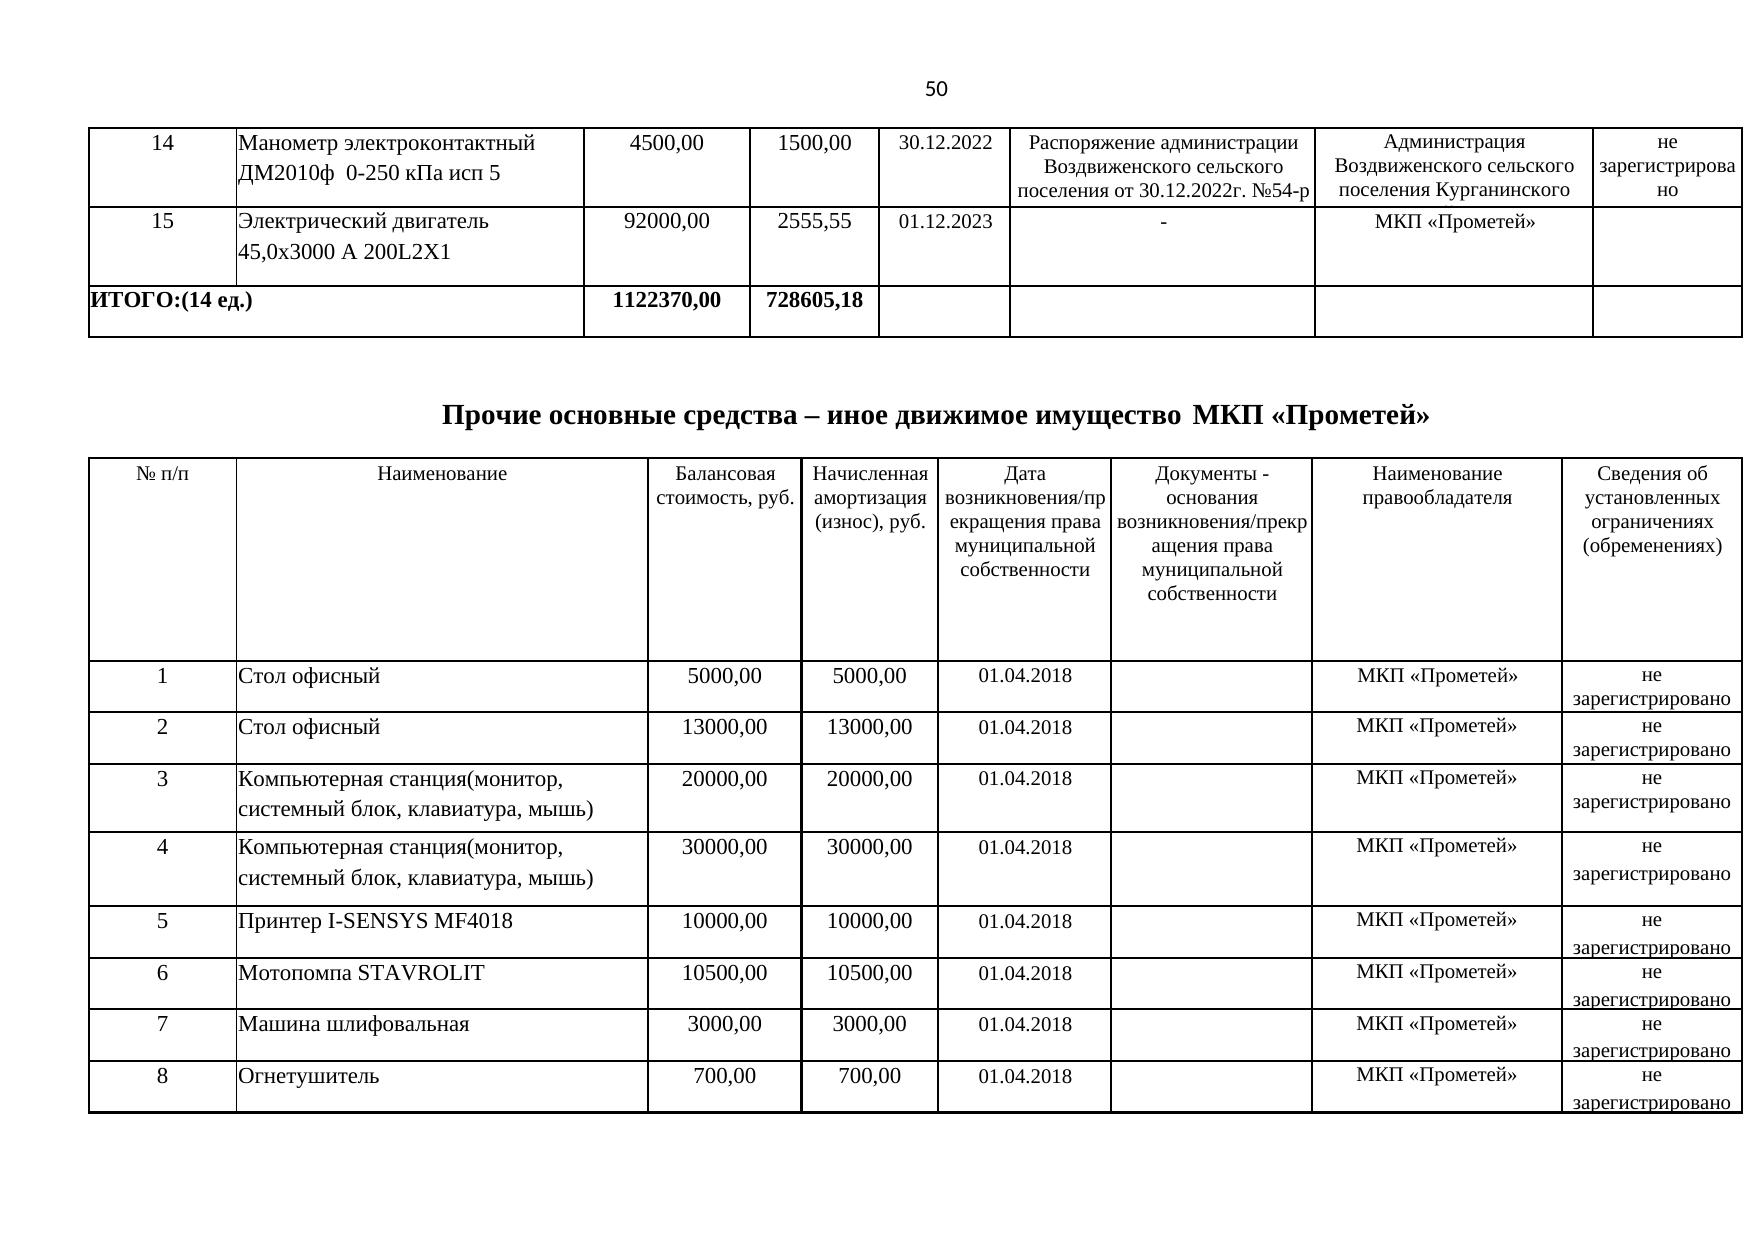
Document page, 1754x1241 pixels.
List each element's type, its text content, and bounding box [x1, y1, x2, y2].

text Прочие основные средства – иное движимое имущество МКП «Прометей» [177, 397, 1695, 431]
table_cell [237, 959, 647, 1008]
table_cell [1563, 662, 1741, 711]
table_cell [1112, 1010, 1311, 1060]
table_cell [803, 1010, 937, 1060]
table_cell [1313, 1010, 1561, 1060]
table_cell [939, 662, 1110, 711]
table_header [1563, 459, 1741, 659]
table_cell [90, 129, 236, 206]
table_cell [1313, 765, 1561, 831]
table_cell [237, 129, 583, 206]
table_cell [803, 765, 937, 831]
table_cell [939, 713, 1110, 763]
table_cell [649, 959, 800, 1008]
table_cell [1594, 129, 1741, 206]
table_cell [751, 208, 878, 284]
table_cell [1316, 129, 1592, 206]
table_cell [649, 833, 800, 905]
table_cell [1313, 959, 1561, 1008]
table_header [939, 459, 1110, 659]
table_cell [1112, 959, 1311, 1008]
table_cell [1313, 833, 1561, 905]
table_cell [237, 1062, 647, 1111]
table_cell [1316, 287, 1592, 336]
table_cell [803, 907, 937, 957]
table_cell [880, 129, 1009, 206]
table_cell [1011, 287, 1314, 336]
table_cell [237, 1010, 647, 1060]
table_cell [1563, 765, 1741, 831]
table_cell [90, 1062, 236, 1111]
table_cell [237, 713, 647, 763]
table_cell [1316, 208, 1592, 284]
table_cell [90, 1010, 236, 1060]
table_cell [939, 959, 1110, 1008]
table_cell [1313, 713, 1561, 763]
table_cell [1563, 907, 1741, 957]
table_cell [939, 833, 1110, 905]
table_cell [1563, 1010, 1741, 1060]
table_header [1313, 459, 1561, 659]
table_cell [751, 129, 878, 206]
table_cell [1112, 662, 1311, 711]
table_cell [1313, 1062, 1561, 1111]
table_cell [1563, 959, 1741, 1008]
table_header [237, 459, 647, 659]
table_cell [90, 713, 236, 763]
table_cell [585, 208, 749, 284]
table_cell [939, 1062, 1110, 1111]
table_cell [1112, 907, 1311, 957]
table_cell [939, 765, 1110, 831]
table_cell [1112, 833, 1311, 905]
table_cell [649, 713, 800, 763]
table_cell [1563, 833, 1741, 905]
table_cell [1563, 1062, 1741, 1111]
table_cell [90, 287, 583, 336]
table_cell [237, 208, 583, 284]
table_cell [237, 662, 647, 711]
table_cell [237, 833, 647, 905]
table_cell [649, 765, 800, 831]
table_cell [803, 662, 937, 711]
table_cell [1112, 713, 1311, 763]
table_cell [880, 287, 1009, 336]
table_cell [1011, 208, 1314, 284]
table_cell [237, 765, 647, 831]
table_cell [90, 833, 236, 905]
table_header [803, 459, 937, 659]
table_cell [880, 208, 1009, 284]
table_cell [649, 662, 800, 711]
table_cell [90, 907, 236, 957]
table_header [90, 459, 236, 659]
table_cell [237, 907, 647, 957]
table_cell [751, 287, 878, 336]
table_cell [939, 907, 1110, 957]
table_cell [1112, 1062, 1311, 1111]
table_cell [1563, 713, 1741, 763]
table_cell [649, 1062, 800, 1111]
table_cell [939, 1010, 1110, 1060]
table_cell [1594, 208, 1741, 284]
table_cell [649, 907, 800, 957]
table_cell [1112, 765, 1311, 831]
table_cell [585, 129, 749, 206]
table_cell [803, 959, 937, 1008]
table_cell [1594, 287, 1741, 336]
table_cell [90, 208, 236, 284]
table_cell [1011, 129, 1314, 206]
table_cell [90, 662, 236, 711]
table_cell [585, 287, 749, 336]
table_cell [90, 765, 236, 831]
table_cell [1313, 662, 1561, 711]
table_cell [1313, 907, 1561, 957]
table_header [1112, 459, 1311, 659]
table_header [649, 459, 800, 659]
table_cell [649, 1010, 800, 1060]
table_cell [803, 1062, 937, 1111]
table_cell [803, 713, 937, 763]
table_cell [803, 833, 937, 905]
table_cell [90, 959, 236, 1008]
